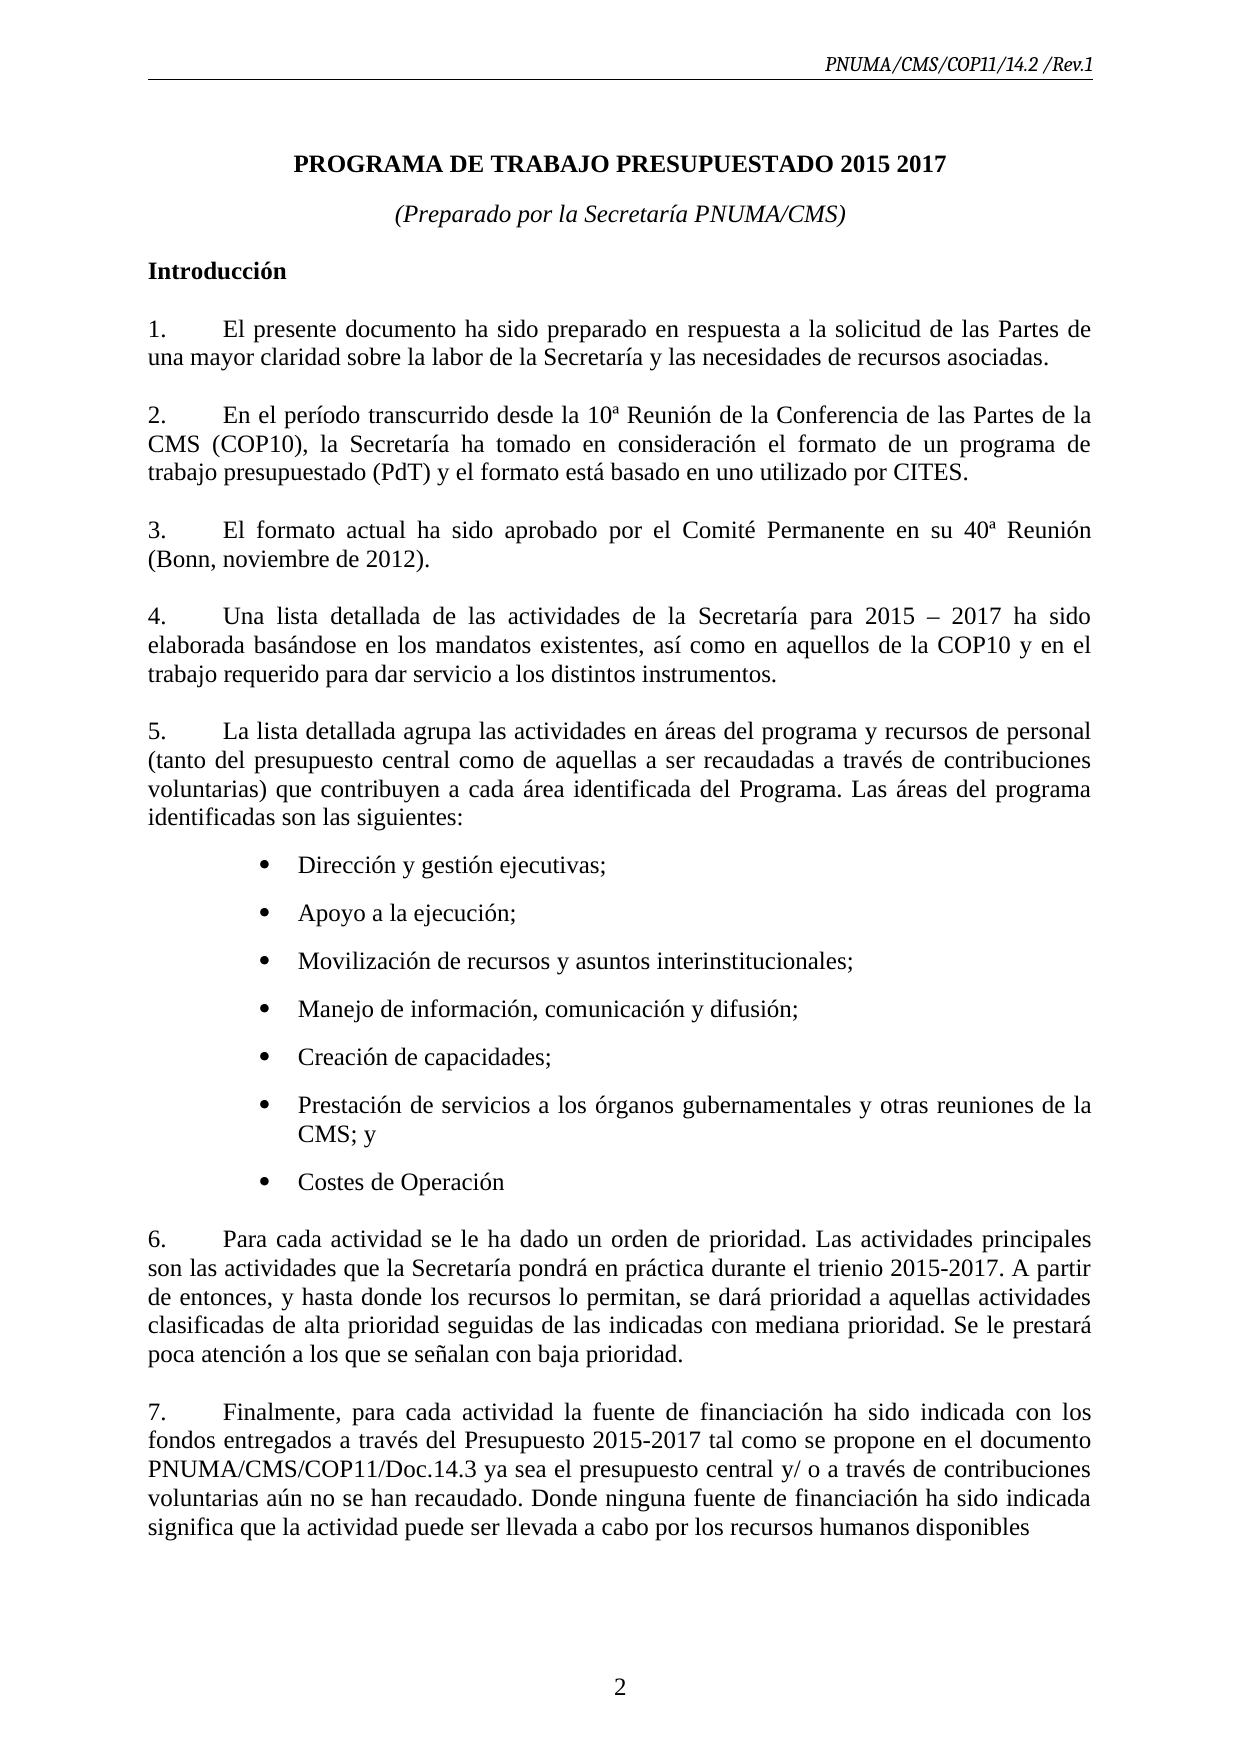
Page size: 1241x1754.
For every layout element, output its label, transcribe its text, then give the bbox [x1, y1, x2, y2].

text programa de trabajo presupuestado 2015 2017 [148, 149, 1093, 178]
list Una lista detallada de las actividades de la Secretaría para 2015 – 2017 ha sido elaborada basándose en los mandatos existentes, así como en aquellos de la COP10 y en el trabajo requerido para dar servicio a los distintos instrumentos. [148, 601, 1092, 687]
list En el período transcurrido desde la 10ª Reunión de la Conferencia de las Partes de la CMS (COP10), la Secretaría ha tomado en consideración el formato de un programa de trabajo presupuestado (PdT) y el formato está basado en uno utilizado por CITES. [148, 400, 1092, 486]
list Finalmente, para cada actividad la fuente de financiación ha sido indicada con los fondos entregados a través del Presupuesto 2015-2017 tal como se propone en el documento PNUMA/CMS/COP11/Doc.14.3 ya sea el presupuesto central y/ o a través de contribuciones voluntarias aún no se han recaudado. Donde ninguna fuente de financiación ha sido indicada significa que la actividad puede ser llevada a cabo por los recursos humanos disponibles [148, 1397, 1092, 1540]
list Apoyo a la ejecución; [260, 898, 1092, 927]
list La lista detallada agrupa las actividades en áreas del programa y recursos de personal (tanto del presupuesto central como de aquellas a ser recaudadas a través de contribuciones voluntarias) que contribuyen a cada área identificada del Programa. Las áreas del programa identificadas son las siguientes: [148, 716, 1092, 831]
list Prestación de servicios a los órganos gubernamentales y otras reuniones de la CMS; y [260, 1090, 1092, 1147]
list El formato actual ha sido aprobado por el Comité Permanente en su 40ª Reunión (Bonn, noviembre de 2012). [148, 515, 1092, 572]
text (Preparado por la Secretaría PNUMA/CMS) [148, 199, 1092, 227]
list Para cada actividad se le ha dado un orden de prioridad. Las actividades principales son las actividades que la Secretaría pondrá en práctica durante el trienio 2015-2017. A partir de entonces, y hasta donde los recursos lo permitan, se dará prioridad a aquellas actividades clasificadas de alta prioridad seguidas de las indicadas con mediana prioridad. Se le prestará poca atención a los que se señalan con baja prioridad. [148, 1224, 1092, 1368]
list Manejo de información, comunicación y difusión; [260, 994, 1092, 1023]
list Dirección y gestión ejecutivas; [260, 850, 1092, 879]
list Movilización de recursos y asuntos interinstitucionales; [260, 946, 1092, 975]
list Creación de capacidades; [260, 1042, 1092, 1071]
text Introducción [148, 256, 1092, 285]
list El presente documento ha sido preparado en respuesta a la solicitud de las Partes de una mayor claridad sobre la labor de la Secretaría y las necesidades de recursos asociadas. [148, 314, 1092, 371]
list Costes de Operación [260, 1167, 1092, 1195]
